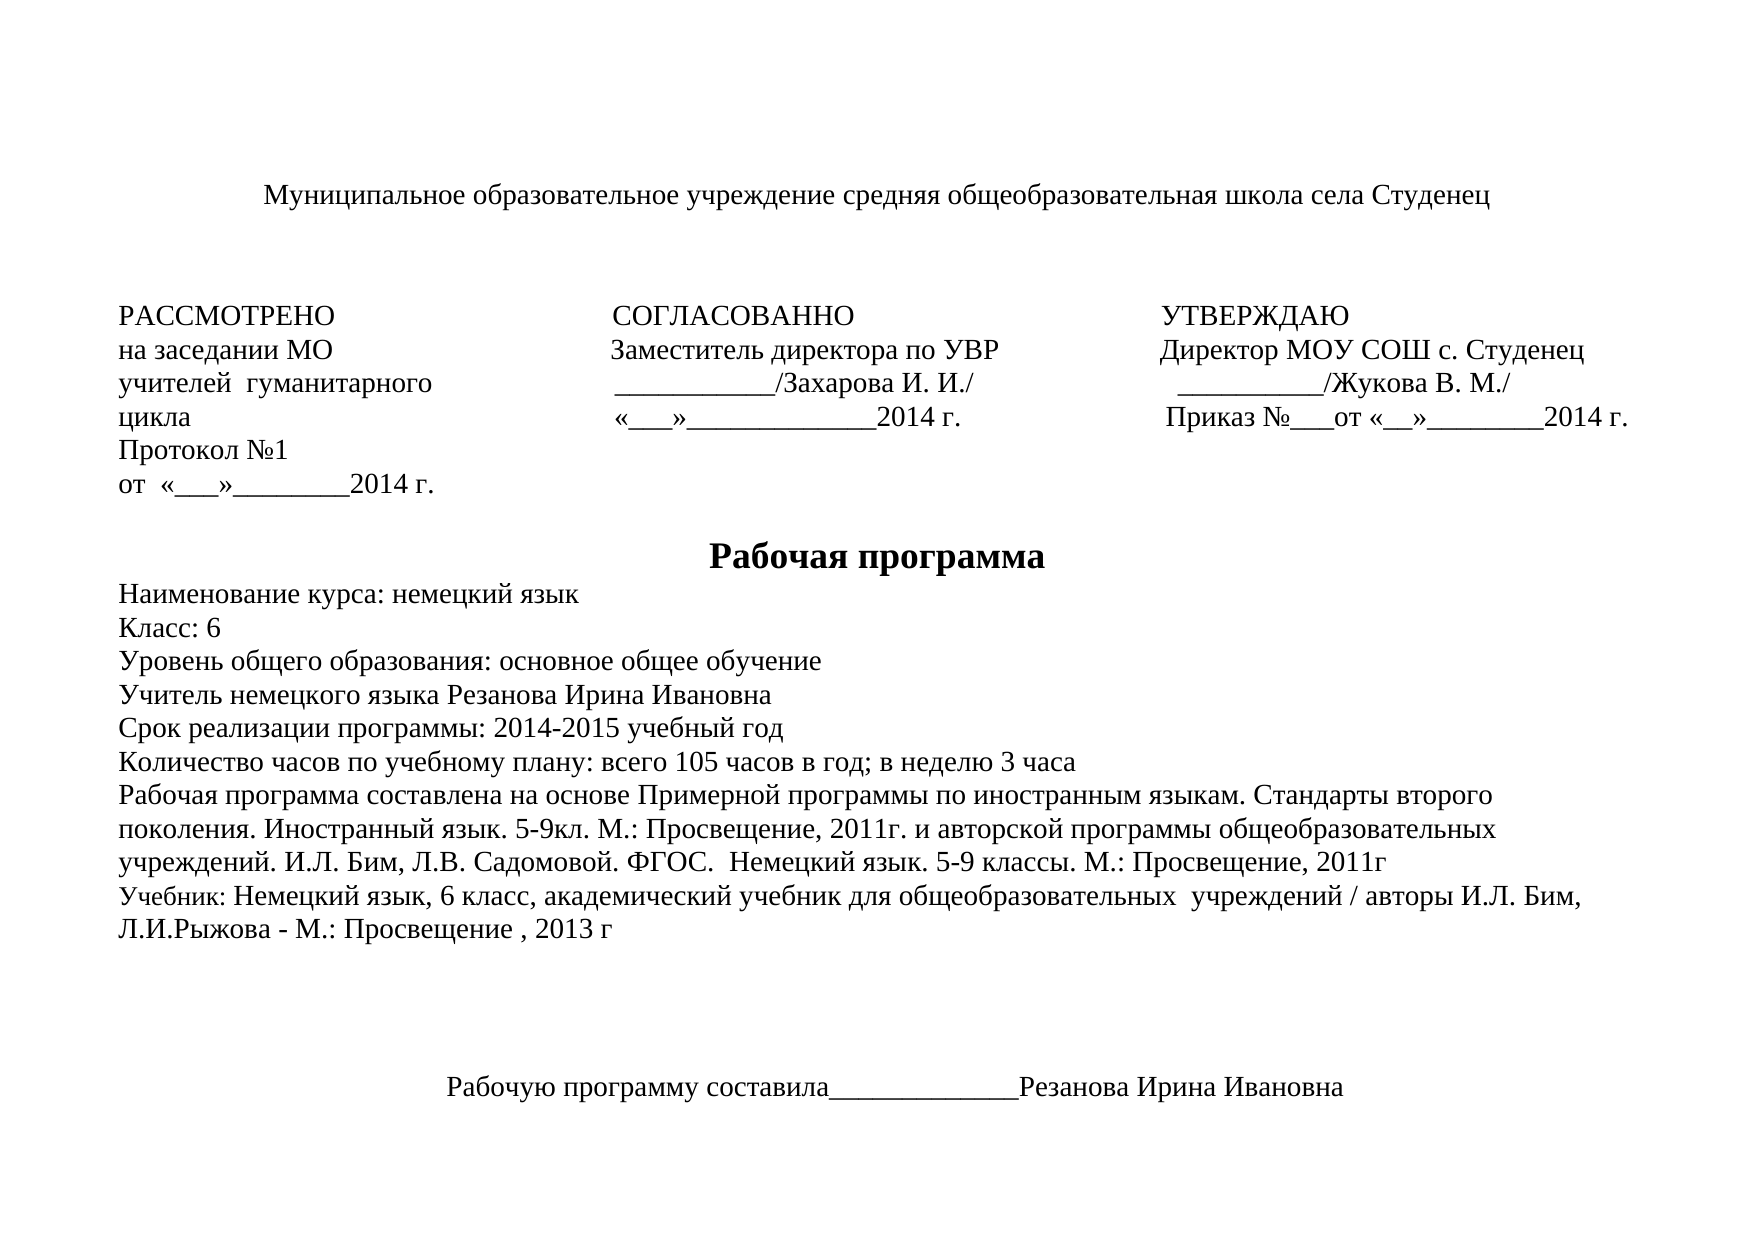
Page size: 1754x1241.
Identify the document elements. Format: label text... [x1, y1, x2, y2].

text поколения. Иностранный язык. 5-9кл. М.: Просвещение, 2011г. и авторской программы общеобразовательных [118, 811, 1636, 844]
text на заседании МО Заместитель директора по УВР Директор МОУ СОШ с. Студенец [118, 332, 1636, 365]
text РАССМОТРЕНО СОГЛАСОВАННО УТВЕРЖДАЮ [118, 298, 1636, 332]
text учреждений. И.Л. Бим, Л.В. Садомовой. ФГОС. Немецкий язык. 5-9 классы. М.: Просвещение, 2011г [118, 844, 1636, 878]
text Наименование курса: немецкий язык [118, 576, 1636, 610]
text Уровень общего образования: основное общее обучение [118, 643, 1636, 677]
text Муниципальное образовательное учреждение средняя общеобразовательная школа села Студенец [118, 177, 1636, 211]
text Учебник: Немецкий язык, 6 класс, академический учебник для общеобразовательных учреждений / авторы И.Л. Бим, Л.И.Рыжова - М.: Просвещение , 2013 г [118, 878, 1636, 945]
text учителей гуманитарного ___________/Захарова И. И./ __________/Жукова В. М./ цикла «___»_____________2014 г. Приказ №___от «__»________2014 г. [118, 365, 1636, 432]
text от «___»________2014 г. [118, 466, 1636, 499]
text Рабочую программу составила_____________Резанова Ирина Ивановна [118, 1069, 1636, 1103]
text Класс: 6 [118, 610, 1636, 643]
text Количество часов по учебному плану: всего 105 часов в год; в неделю 3 часа [118, 744, 1636, 777]
text Рабочая программа составлена на основе Примерной программы по иностранным языкам. Стандарты второго [118, 777, 1636, 811]
text Рабочая программа [118, 533, 1636, 576]
text Учитель немецкого языка Резанова Ирина Ивановна [118, 677, 1636, 710]
text Срок реализации программы: 2014-2015 учебный год [118, 710, 1636, 744]
text Протокол №1 [118, 432, 1636, 466]
